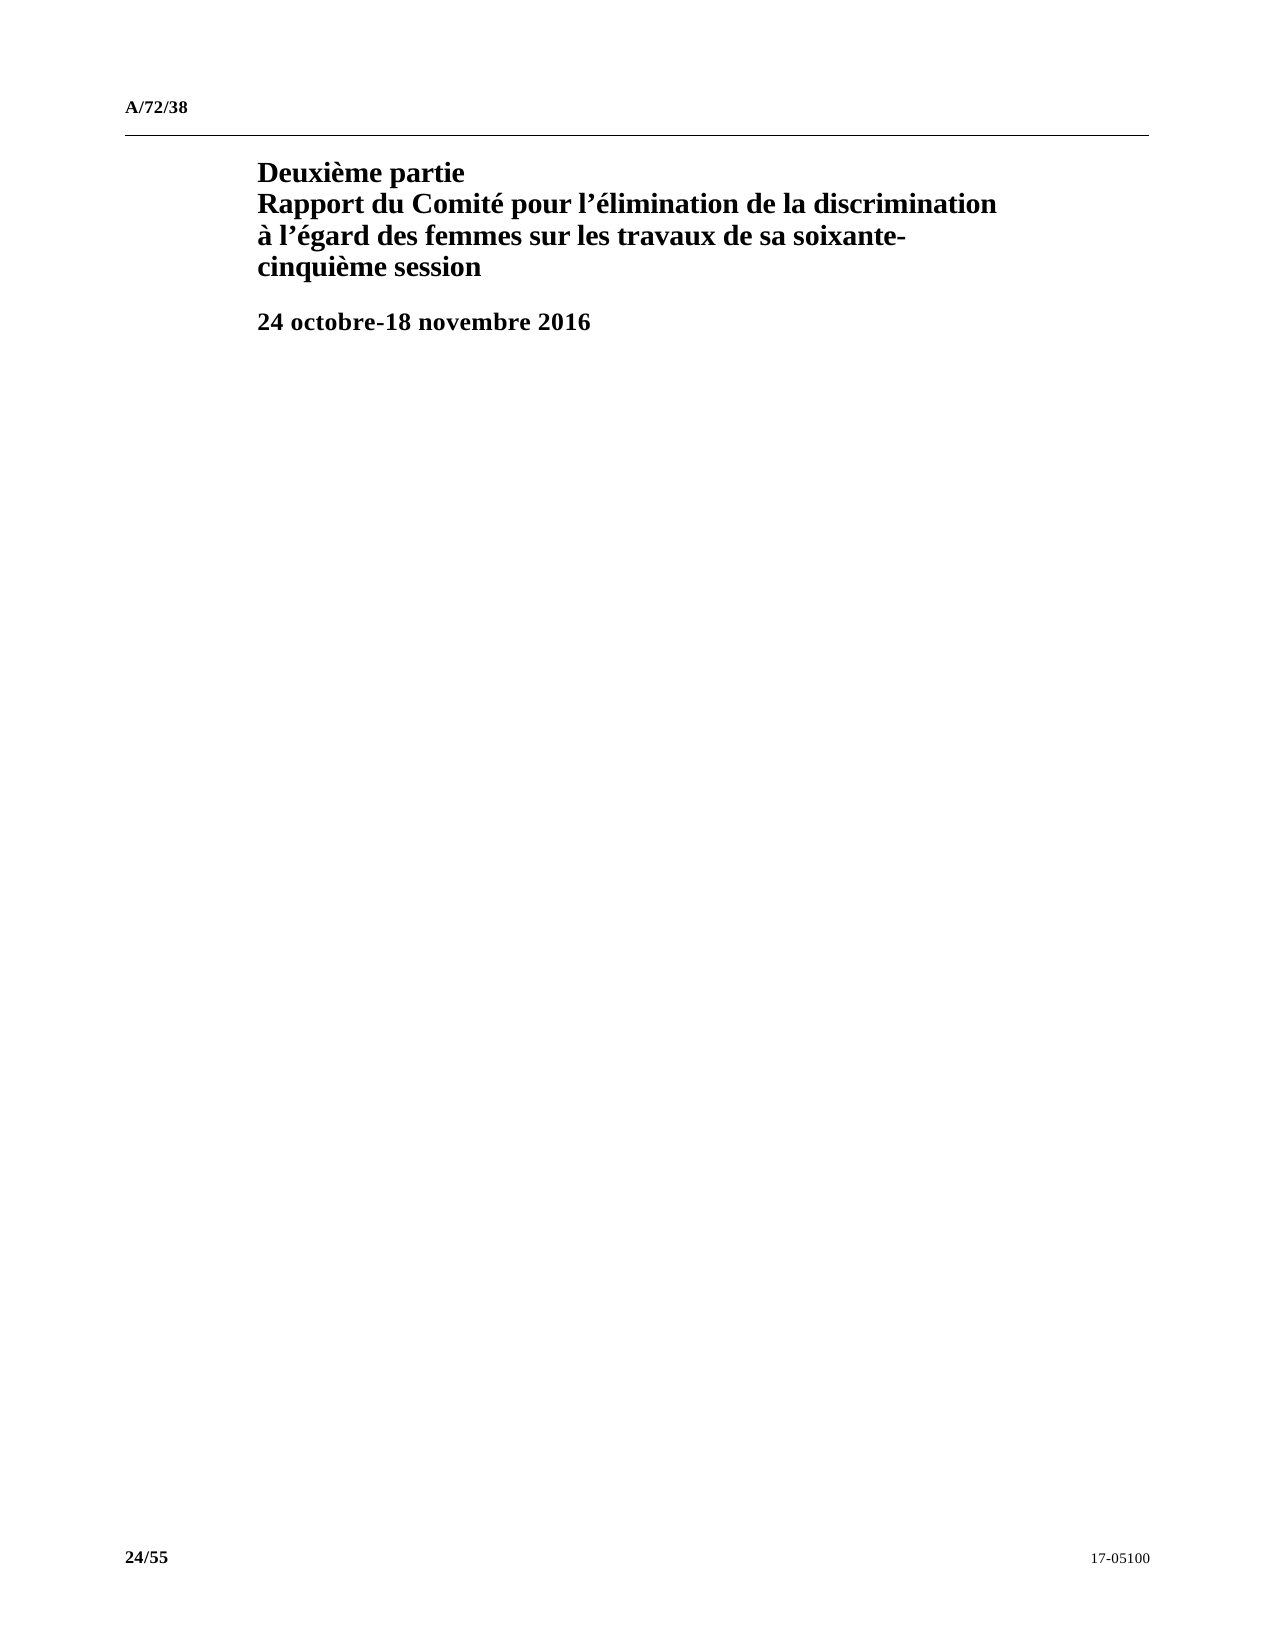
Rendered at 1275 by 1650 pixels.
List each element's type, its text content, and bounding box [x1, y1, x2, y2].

text Deuxième partie [125, 157, 1019, 189]
text 24 octobre-18 novembre 2016 [125, 307, 1150, 336]
text Rapport du Comité pour l’élimination de la discrimination à l’égard des femmes sur les travaux de sa soixante-cinquième session [125, 189, 1019, 282]
